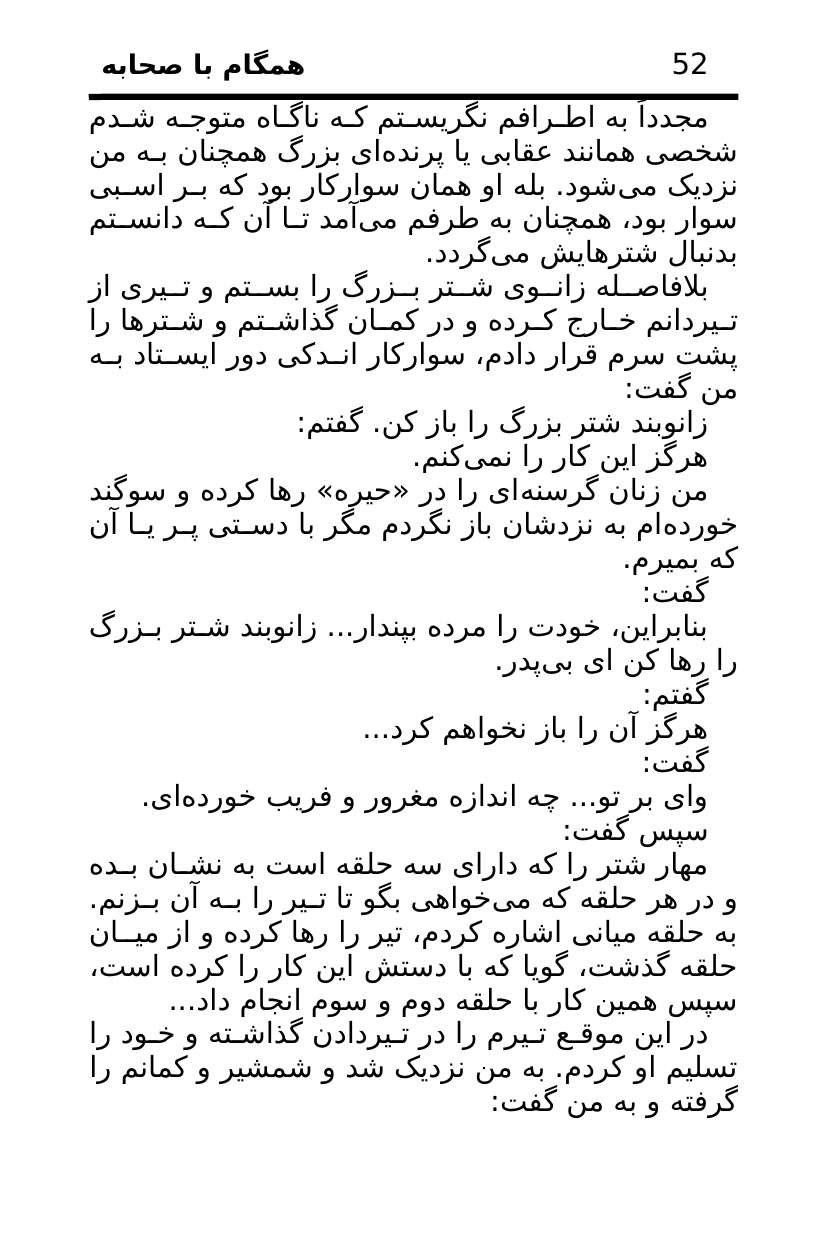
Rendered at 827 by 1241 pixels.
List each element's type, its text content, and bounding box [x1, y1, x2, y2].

text گفتم: [89, 677, 738, 711]
text در این موقع تیرم را در تیردادن گذاشته و خود را تسلیم او کردم. به من نزدیک شد و شمشیر و کمانم را گرفته و به من گفت: [89, 1017, 738, 1119]
text هرگز آن را باز نخواهم کرد... [89, 711, 738, 745]
text هرگز این کار را نمی‌کنم. [89, 439, 738, 473]
text بنابراین، خودت را مرده بپندار... زانوبند شتر بزرگ را رها کن ای بی‌پدر. [89, 609, 738, 677]
text گفت: [89, 575, 738, 609]
text من زنان گرسنه‌ای را در «حیره» رها کرده و سوگند خورده‌ام به نزدشان باز نگردم مگر با دستی پر یا آن که بمیرم. [89, 473, 738, 575]
text مهار شتر را که دارای سه حلقه است به نشان بده و در هر حلقه که می‌خواهی بگو تا تیر را به آن بزنم. به حلقه میانی اشاره کردم، تیر را رها کرده و از میان حلقه گذشت، گویا که با دستش این کار را کرده است، سپس همین کار با حلقه دوم و سوم انجام داد... [89, 847, 738, 1017]
text گفت: [89, 745, 738, 779]
text مجدداً به اطرافم نگریستم که ناگاه متوجه شدم شخصی همانند عقابی یا پرنده‌ای بزرگ همچنان به من نزدیک می‌شود. بله او همان سوارکار بود که بر اسبی سوار بود، همچنان به طرفم می‌آمد تا آن که دانستم بدنبال شترهایش می‌گردد. [89, 100, 738, 270]
text بلافاصله زانوی شتر بزرگ را بستم و تیری از تیردانم خارج کرده و در کمان گذاشتم و شترها را پشت سرم قرار دادم، سوارکار اندکی دور ایستاد به من گفت: [89, 270, 738, 406]
text زانوبند شتر بزرگ را باز کن. گفتم: [89, 406, 738, 439]
text سپس گفت: [89, 813, 738, 847]
text وای بر تو... چه اندازه مغرور و فریب خورده‌ای. [89, 779, 738, 813]
